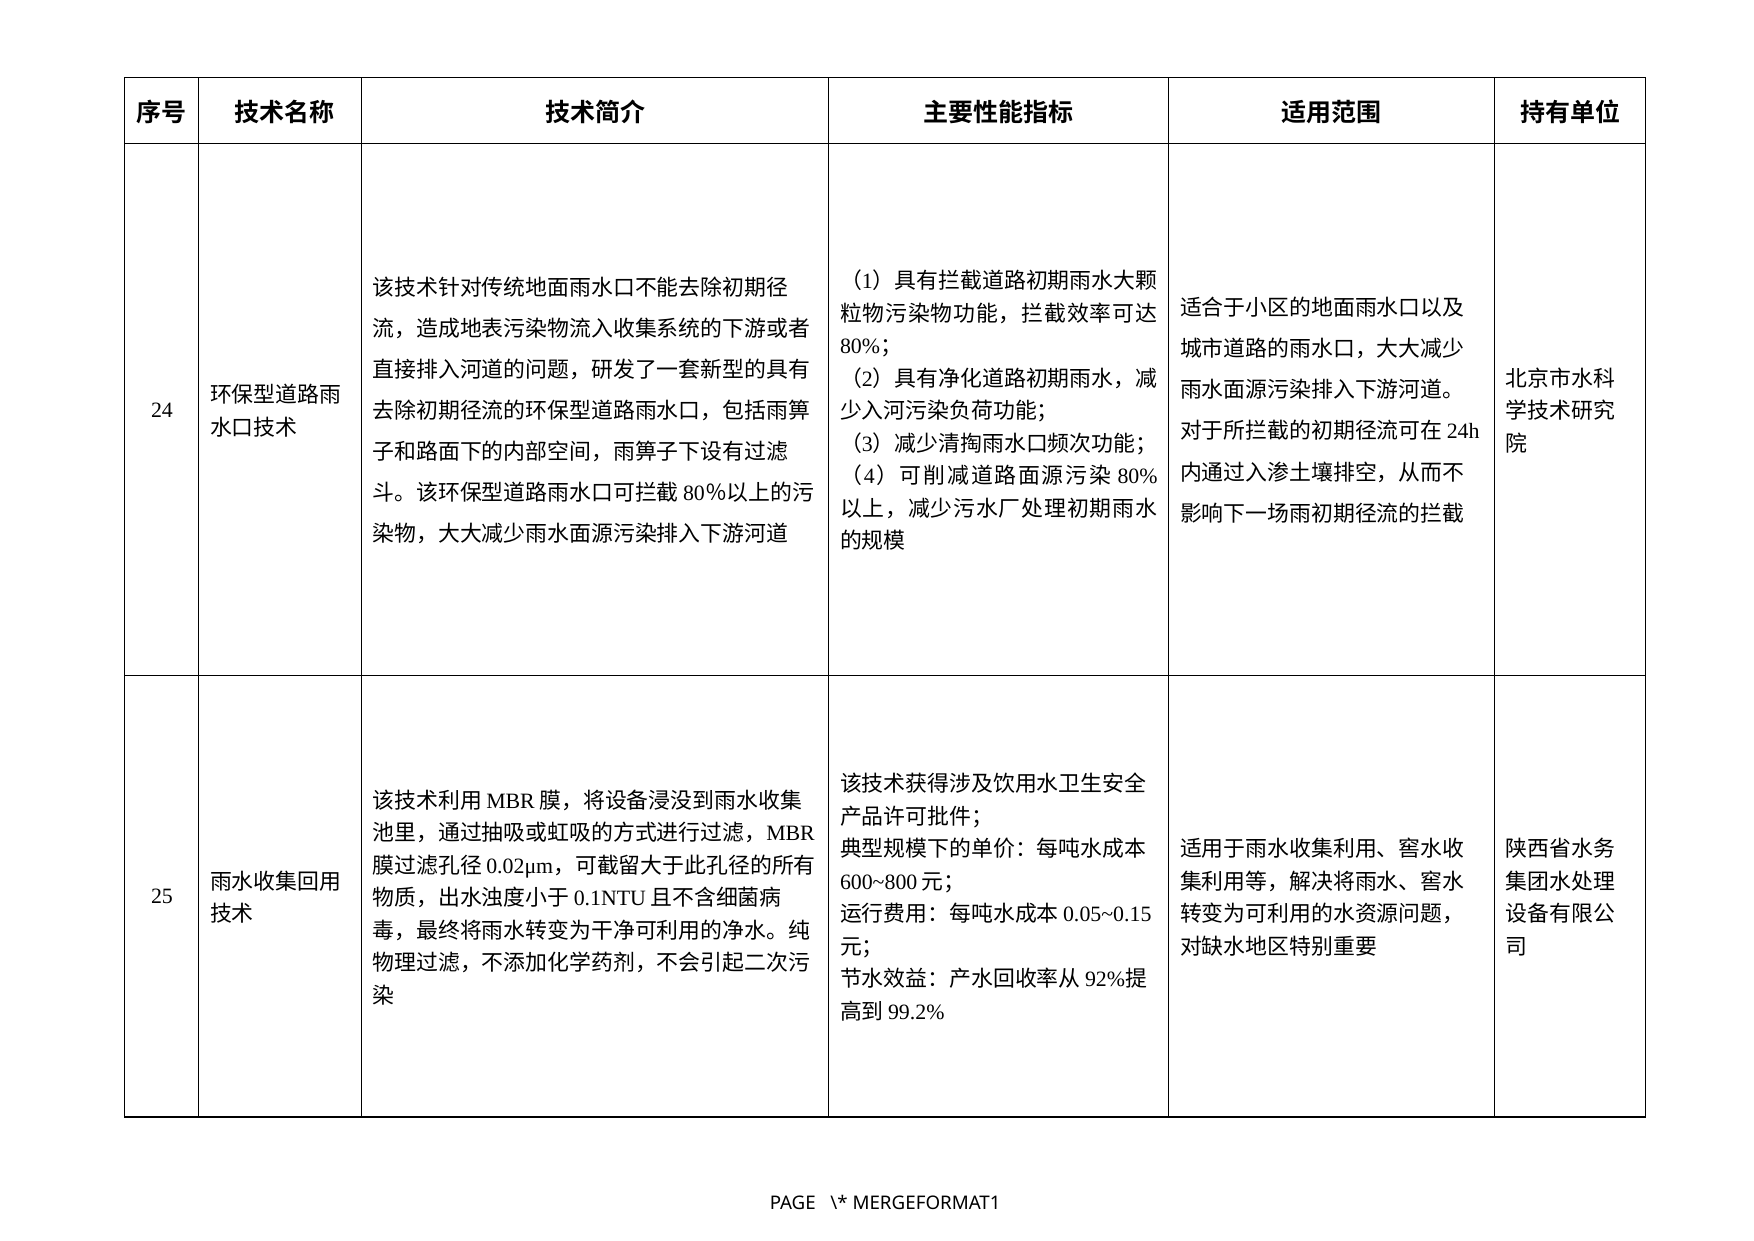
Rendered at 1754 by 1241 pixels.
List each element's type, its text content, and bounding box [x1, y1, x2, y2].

table_cell 该技术利用MBR膜，将设备浸没到雨水收集池里，通过抽吸或虹吸的方式进行过滤，MBR膜过滤孔径0.02μm，可截留大于此孔径的所有物质，出水浊度小于0.1NTU且不含细菌病毒，最终将雨水转变为干净可利用的净水。纯物理过滤，不添加化学药剂，不会引起二次污染 [362, 676, 828, 1116]
table_cell 北京市水科学技术研究院 [1495, 144, 1645, 674]
table_cell 24 [125, 144, 198, 674]
table_header 适用范围 [1169, 78, 1494, 143]
table_header 序号 [125, 78, 198, 143]
table_header 持有单位 [1495, 78, 1645, 143]
table_header 技术名称 [199, 78, 361, 143]
table_cell 环保型道路雨水口技术 [199, 144, 361, 674]
table_cell 25 [125, 676, 198, 1116]
table_cell 雨水收集回用技术 [199, 676, 361, 1116]
table_header 主要性能指标 [829, 78, 1168, 143]
table_cell 适合于小区的地面雨水口以及城市道路的雨水口，大大减少雨水面源污染排入下游河道。对于所拦截的初期径流可在24h内通过入渗土壤排空，从而不影响下一场雨初期径流的拦截 [1169, 144, 1494, 674]
table_cell 该技术获得涉及饮用水卫生安全产品许可批件； 典型规模下的单价：每吨水成本600~800元； 运行费用：每吨水成本0.05~0.15元； 节水效益：产水回收率从92%提高到99.2% [829, 676, 1168, 1116]
table_header 技术简介 [362, 78, 828, 143]
table_cell 陕西省水务集团水处理设备有限公司 [1495, 676, 1645, 1116]
table_cell 适用于雨水收集利用、窖水收集利用等，解决将雨水、窖水转变为可利用的水资源问题，对缺水地区特别重要 [1169, 676, 1494, 1116]
table_cell （1）具有拦截道路初期雨水大颗粒物污染物功能，拦截效率可达80%； （2）具有净化道路初期雨水，减少入河污染负荷功能； （3）减少清掏雨水口频次功能； （4）可削减道路面源污染80%以上，减少污水厂处理初期雨水的规模 [829, 144, 1168, 674]
table_cell 该技术针对传统地面雨水口不能去除初期径流，造成地表污染物流入收集系统的下游或者直接排入河道的问题，研发了一套新型的具有去除初期径流的环保型道路雨水口，包括雨箅子和路面下的内部空间，雨箅子下设有过滤斗。该环保型道路雨水口可拦截80％以上的污染物，大大减少雨水面源污染排入下游河道 [362, 144, 828, 674]
